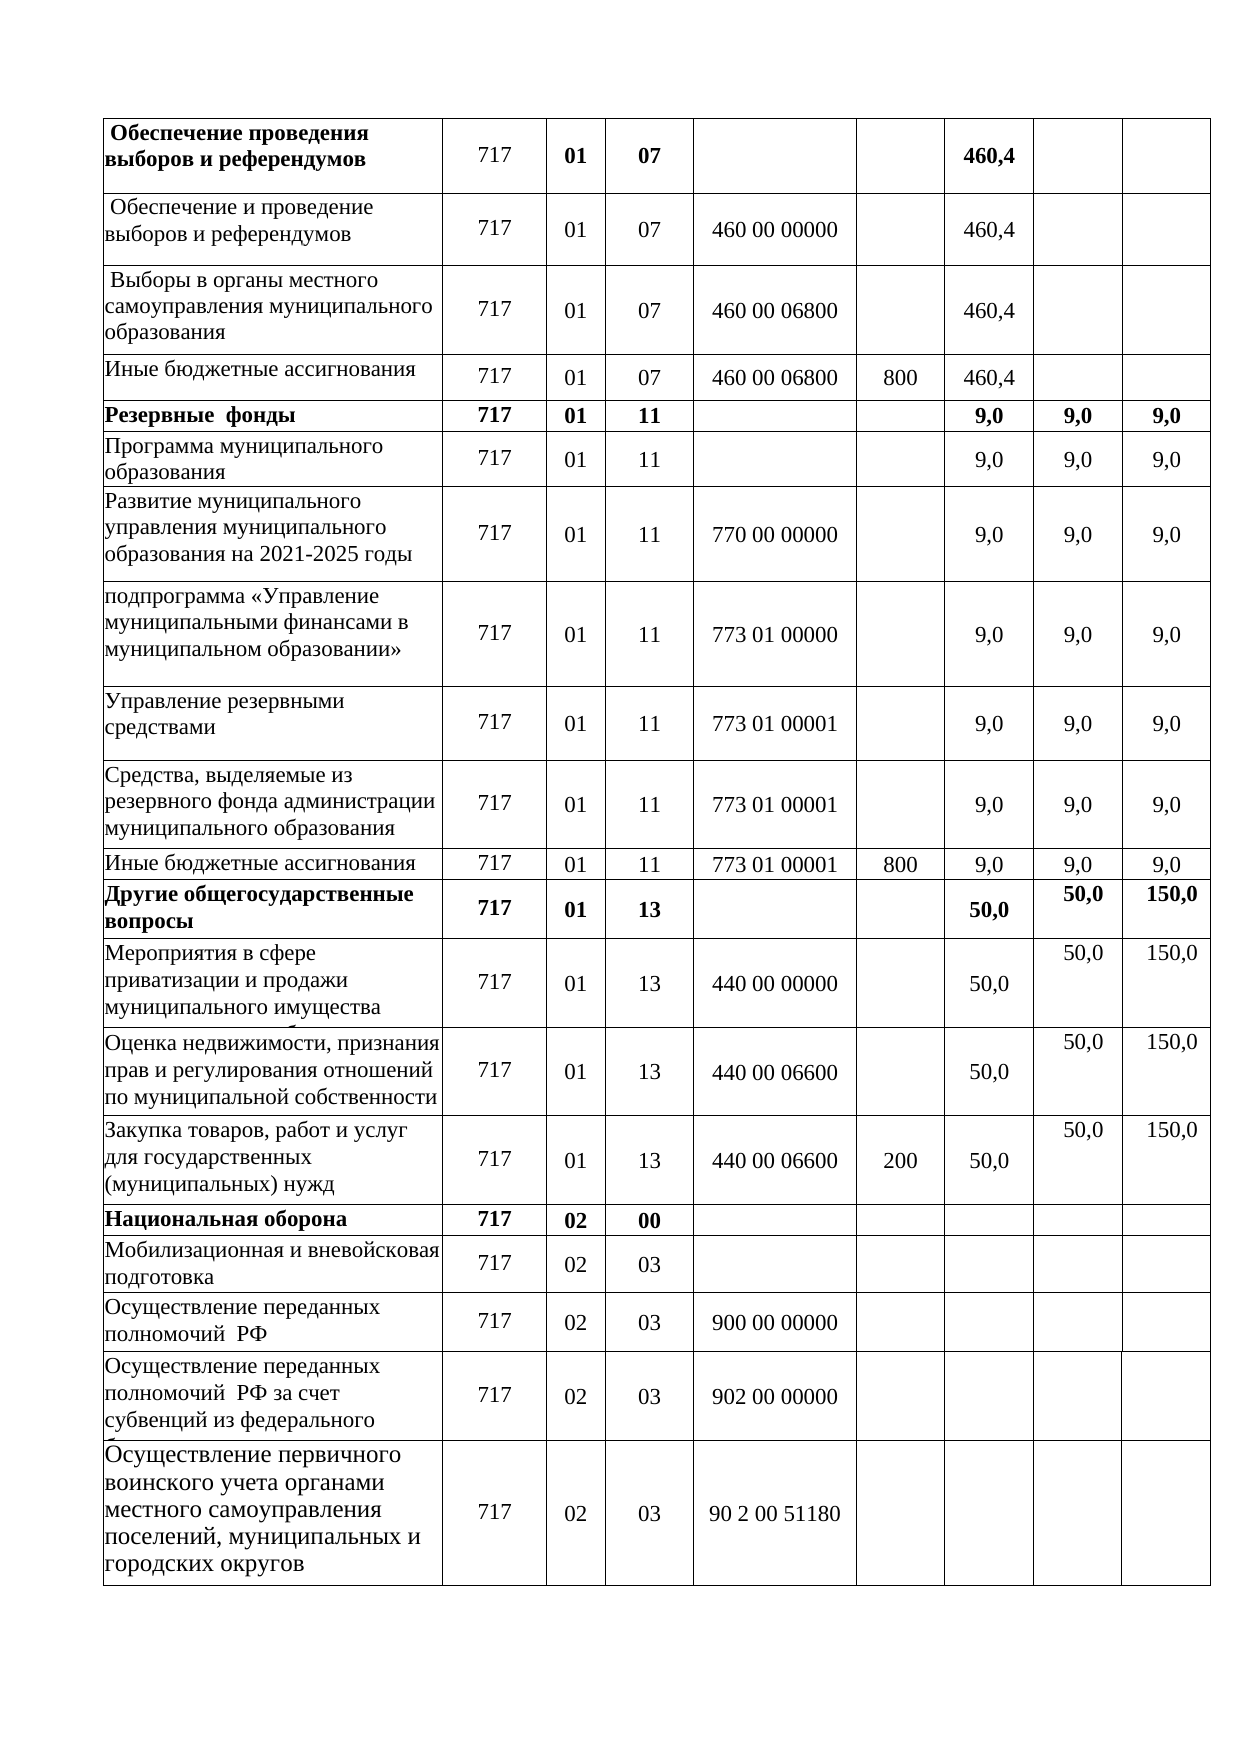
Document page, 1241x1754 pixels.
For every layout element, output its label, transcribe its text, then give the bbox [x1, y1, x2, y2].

table_cell 50,0 [945, 1028, 1033, 1115]
table_cell [694, 1205, 856, 1235]
table_cell 773 01 00000 [694, 582, 856, 686]
table_cell 717 [443, 1293, 546, 1351]
table_cell Средства, выделяемые из резервного фонда администрации муниципального образования [104, 761, 442, 848]
table_cell 150,0 [1123, 1116, 1210, 1204]
table_cell 460,4 [945, 119, 1033, 192]
table_cell 717 [443, 194, 546, 265]
table_cell [857, 880, 944, 938]
table_cell 07 [606, 119, 693, 192]
table_cell [1123, 1205, 1210, 1235]
table_cell [1034, 1441, 1121, 1584]
table_cell Мероприятия в сфере приватизации и продажи муниципального имущества муниципального образования [316, 939, 442, 1027]
table_cell [945, 1352, 1033, 1440]
table_cell 13 [606, 880, 693, 938]
table_cell 460 00 00000 [694, 194, 856, 265]
table_cell Обеспечение проведения выборов и референдумов [104, 119, 442, 192]
table_cell 11 [606, 849, 693, 879]
table_cell [857, 582, 944, 686]
table_cell Мобилизационная и вневойсковая подготовка [104, 1236, 442, 1292]
table_cell 9,0 [1034, 582, 1122, 686]
table_cell 9,0 [945, 432, 1033, 486]
table_cell 90 2 00 51180 [694, 1441, 856, 1584]
table_cell 11 [606, 582, 693, 686]
table_cell Развитие муниципального управления муниципального образования на 2021-2025 годы [104, 487, 442, 581]
table_cell [857, 1236, 944, 1292]
table_cell [857, 1441, 944, 1584]
table_cell 900 00 00000 [694, 1293, 856, 1351]
table_cell Управление резервными средствами [104, 687, 442, 760]
table_cell 717 [443, 1028, 546, 1115]
table_cell 01 [547, 1116, 605, 1204]
table_cell Выборы в органы местного самоуправления муниципального образования [104, 266, 442, 354]
table_cell 9,0 [1034, 487, 1122, 581]
table_cell 01 [547, 687, 605, 760]
table_cell 02 [547, 1352, 605, 1440]
table_cell 03 [606, 1352, 693, 1440]
table_cell 9,0 [1034, 761, 1122, 848]
table_cell 460,4 [945, 194, 1033, 265]
table_cell 01 [547, 761, 605, 848]
table_cell 9,0 [1034, 687, 1122, 760]
table_cell 773 01 00001 [694, 761, 856, 848]
table_cell [1034, 1352, 1121, 1440]
table_cell [694, 119, 856, 192]
table_cell 150,0 [1123, 1028, 1210, 1115]
table_cell [1034, 355, 1122, 400]
table_cell 50,0 [1034, 1028, 1122, 1115]
table_cell [857, 1205, 944, 1235]
table_cell 9,0 [1123, 401, 1210, 431]
table_cell 460,4 [945, 266, 1033, 354]
table_cell Иные бюджетные ассигнования [104, 849, 442, 879]
table_cell 717 [443, 849, 546, 879]
table_cell 11 [606, 761, 693, 848]
table_cell [694, 401, 856, 431]
table_cell [1123, 194, 1210, 265]
table_cell 9,0 [945, 761, 1033, 848]
table_cell [1123, 1293, 1210, 1351]
table_cell [945, 1293, 1033, 1351]
table_cell 717 [443, 355, 546, 400]
table_cell 717 [443, 119, 546, 192]
table_cell 01 [547, 582, 605, 686]
table_cell [857, 1352, 944, 1440]
table_cell 03 [606, 1293, 693, 1351]
table_cell 50,0 [1034, 880, 1122, 938]
table_cell [1122, 1352, 1210, 1440]
table_cell [1034, 1205, 1122, 1235]
table_cell 440 00 00000 [694, 939, 856, 1027]
table_cell 800 [857, 849, 944, 879]
table_cell 717 [443, 432, 546, 486]
table_cell [945, 1236, 1033, 1292]
table_cell 200 [857, 1116, 944, 1204]
table_cell 717 [443, 401, 546, 431]
table_cell 01 [547, 849, 605, 879]
table_cell Обеспечение и проведение выборов и референдумов [104, 194, 442, 265]
table_cell Оценка недвижимости, признания прав и регулирования отношений по муниципальной собственности [104, 1028, 442, 1115]
table_cell 440 00 06600 [694, 1116, 856, 1204]
table_cell 717 [443, 1116, 546, 1204]
table_cell 717 [443, 761, 546, 848]
table_cell 07 [606, 194, 693, 265]
table_cell 01 [547, 355, 605, 400]
table_cell 9,0 [1123, 432, 1210, 486]
table_cell [1034, 119, 1122, 192]
table_cell [694, 432, 856, 486]
table_cell [1034, 1236, 1122, 1292]
table_cell [1123, 1236, 1210, 1292]
table_cell 9,0 [1034, 401, 1122, 431]
table_cell 717 [443, 266, 546, 354]
table_cell 11 [606, 401, 693, 431]
table_cell 50,0 [1034, 1116, 1122, 1204]
table_cell 00 [606, 1205, 693, 1235]
table_cell 02 [547, 1236, 605, 1292]
table_cell 9,0 [945, 849, 1033, 879]
table_cell 717 [443, 582, 546, 686]
table_cell Осуществление первичного воинского учета органами местного самоуправления поселений, муниципальных и городских округов [104, 1441, 442, 1584]
table_cell 50,0 [1034, 939, 1122, 1027]
table_cell 9,0 [1034, 849, 1122, 879]
table_cell 07 [606, 355, 693, 400]
table_cell 460 00 06800 [694, 266, 856, 354]
table_cell 50,0 [945, 880, 1033, 938]
table_cell 9,0 [945, 687, 1033, 760]
table_cell [857, 432, 944, 486]
table_cell 460,4 [945, 355, 1033, 400]
table_cell [1123, 119, 1210, 192]
table_cell 01 [547, 266, 605, 354]
table_cell 01 [547, 1028, 605, 1115]
table_cell 770 00 00000 [694, 487, 856, 581]
table_cell 717 [443, 939, 546, 1027]
table_cell 01 [547, 880, 605, 938]
table_cell [1123, 266, 1210, 354]
table_cell 9,0 [945, 487, 1033, 581]
table_cell 11 [606, 687, 693, 760]
table_cell 01 [547, 432, 605, 486]
table_cell 9,0 [1123, 687, 1210, 760]
table_cell 717 [443, 1441, 546, 1584]
table_cell 01 [547, 119, 605, 192]
table_cell 460 00 06800 [694, 355, 856, 400]
table_cell 150,0 [1123, 880, 1210, 938]
table_cell Другие общегосударственные вопросы [104, 880, 442, 938]
table_cell 717 [443, 1352, 546, 1440]
table_cell 717 [443, 880, 546, 938]
table_cell 9,0 [1123, 582, 1210, 686]
table_cell 9,0 [1123, 761, 1210, 848]
table_cell 150,0 [1123, 939, 1210, 1027]
table_cell [1034, 1293, 1122, 1351]
table_cell 02 [547, 1205, 605, 1235]
table_cell Резервные фонды [104, 401, 442, 431]
table_cell 440 00 06600 [694, 1028, 856, 1115]
table_cell [1034, 266, 1122, 354]
table_cell 902 00 00000 [694, 1352, 856, 1440]
table_cell 11 [606, 432, 693, 486]
table_cell 773 01 00001 [694, 687, 856, 760]
table_cell 07 [606, 266, 693, 354]
table_cell 9,0 [945, 401, 1033, 431]
table_cell [857, 401, 944, 431]
table_cell [857, 1293, 944, 1351]
table_cell 02 [547, 1293, 605, 1351]
table_cell [1123, 355, 1210, 400]
table_cell 03 [606, 1236, 693, 1292]
table_cell 01 [547, 194, 605, 265]
table_cell 717 [443, 1236, 546, 1292]
table_cell [857, 687, 944, 760]
table_cell 717 [443, 687, 546, 760]
table_cell [694, 1236, 856, 1292]
table_cell 717 [443, 1205, 546, 1235]
table_cell [857, 194, 944, 265]
table_cell 50,0 [945, 1116, 1033, 1204]
table_cell Иные бюджетные ассигнования [104, 355, 442, 400]
table_cell 9,0 [945, 582, 1033, 686]
table_cell 01 [547, 487, 605, 581]
table_cell 03 [606, 1441, 693, 1584]
table_cell [857, 266, 944, 354]
table_cell 13 [606, 1028, 693, 1115]
table_cell 9,0 [1034, 432, 1122, 486]
table_cell 9,0 [1123, 849, 1210, 879]
table_cell Национальная оборона [104, 1205, 442, 1235]
table_cell 11 [606, 487, 693, 581]
table_cell Закупка товаров, работ и услуг для государственных (муниципальных) нужд [104, 1116, 442, 1204]
table_cell 773 01 00001 [694, 849, 856, 879]
table_cell [694, 880, 856, 938]
table_cell [857, 761, 944, 848]
table_cell 01 [547, 401, 605, 431]
table_cell 9,0 [1123, 487, 1210, 581]
table_cell [945, 1205, 1033, 1235]
table_cell 13 [606, 939, 693, 1027]
table_cell Программа муниципального образования [104, 432, 442, 486]
table_cell [857, 487, 944, 581]
table_cell 01 [547, 939, 605, 1027]
table_cell [1034, 194, 1122, 265]
table_cell подпрограмма «Управление муниципальными финансами в муниципальном образовании» [104, 582, 442, 686]
table_cell [945, 1441, 1033, 1584]
table_cell 02 [547, 1441, 605, 1584]
table_cell [857, 1028, 944, 1115]
table_cell 717 [443, 487, 546, 581]
table_cell Осуществление переданных полномочий РФ [104, 1293, 442, 1351]
table_cell [857, 119, 944, 192]
table_cell [1122, 1441, 1210, 1584]
table_cell 13 [606, 1116, 693, 1204]
table_cell 50,0 [945, 939, 1033, 1027]
table_cell 800 [857, 355, 944, 400]
table_cell [857, 939, 944, 1027]
table_cell Осуществление переданных полномочий РФ за счет субвенций из федерального бюджета [191, 1352, 442, 1440]
